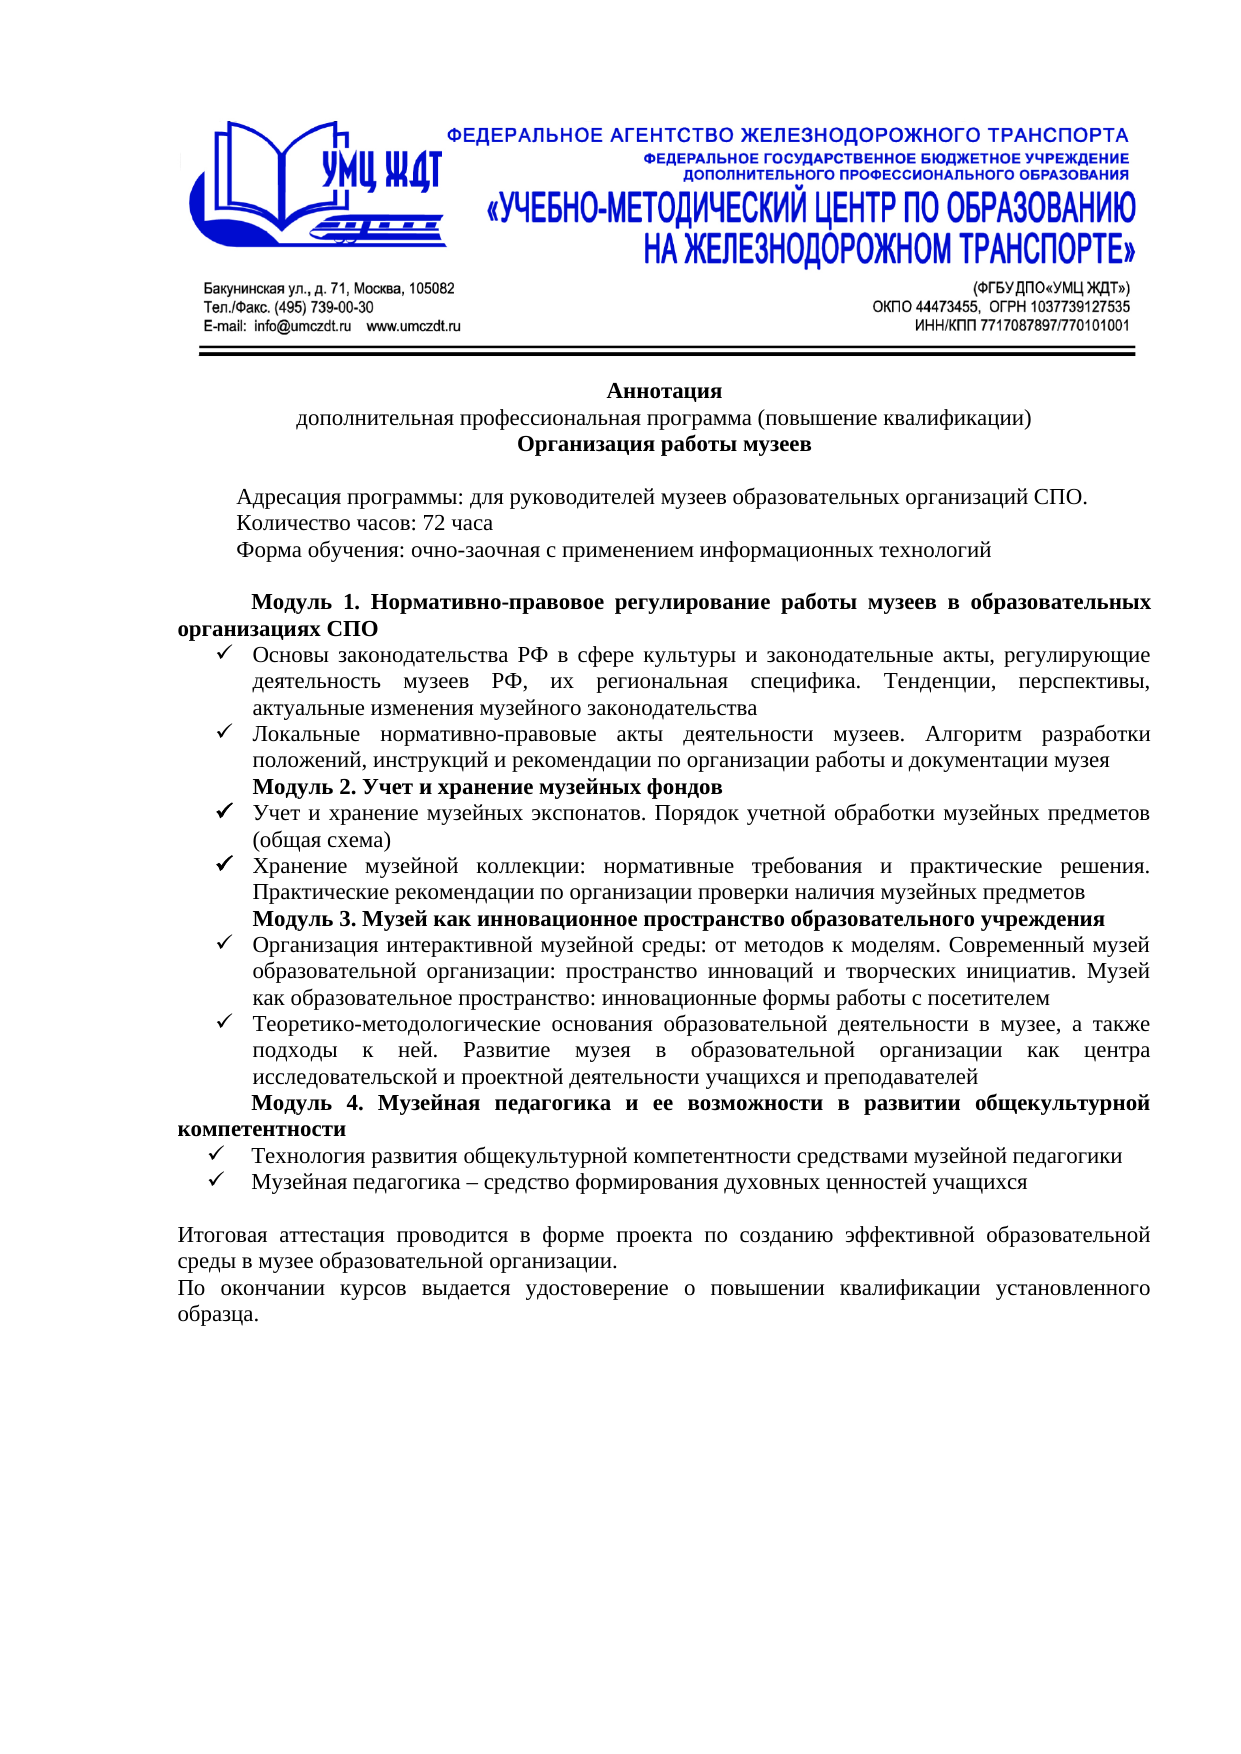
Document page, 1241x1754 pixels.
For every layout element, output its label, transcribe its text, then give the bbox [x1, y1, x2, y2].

list Организация интерактивной музейной среды: от методов к моделям. Современный музей образовательной организации: пространство инноваций и творческих инициатив. Музей как образовательное пространство: инновационные формы работы с посетителем [215, 931, 1152, 1010]
list Модуль 3. Музей как инновационное пространство образовательного учреждения [252, 905, 1152, 931]
text По окончании курсов выдается удостоверение о повышении квалификации установленного образца. [177, 1274, 1152, 1326]
text Адресация программы: для руководителей музеев образовательных организаций СПО. [177, 483, 1152, 509]
text Аннотация [177, 378, 1152, 404]
list Хранение музейной коллекции: нормативные требования и практические решения. Практические рекомендации по организации проверки наличия музейных предметов [215, 852, 1152, 905]
list Модуль 2. Учет и хранение музейных фондов [252, 773, 1152, 799]
text Организация работы музеев [177, 430, 1152, 457]
text дополнительная профессиональная программа (повышение квалификации) [177, 404, 1152, 430]
list Музейная педагогика – средство формирования духовных ценностей учащихся [207, 1168, 1152, 1194]
list Теоретико-методологические основания образовательной деятельности в музее, а также подходы к ней. Развитие музея в образовательной организации как центра исследовательской и проектной деятельности учащихся и преподавателей [215, 1010, 1152, 1089]
list Локальные нормативно-правовые акты деятельности музеев. Алгоритм разработки положений, инструкций и рекомендации по организации работы и документации музея [215, 720, 1152, 773]
text Модуль 1. Нормативно-правовое регулирование работы музеев в образовательных организациях СПО [177, 588, 1152, 641]
text Итоговая аттестация проводится в форме проекта по созданию эффективной образовательной среды в музее образовательной организации. [177, 1221, 1152, 1274]
text Модуль 4. Музейная педагогика и ее возможности в развитии общекультурной компетентности [177, 1089, 1152, 1142]
text Форма обучения: очно-заочная с применением информационных технологий [177, 536, 1152, 562]
list Технология развития общекультурной компетентности средствами музейной педагогики [207, 1142, 1152, 1168]
list Основы законодательства РФ в сфере культуры и законодательные акты, регулирующие деятельность музеев РФ, их региональная специфика. Тенденции, перспективы, актуальные изменения музейного законодательства [215, 641, 1152, 720]
picture [177, 118, 1151, 359]
list Учет и хранение музейных экспонатов. Порядок учетной обработки музейных предметов (общая схема) [215, 799, 1152, 852]
text Количество часов: 72 часа [177, 509, 1152, 536]
